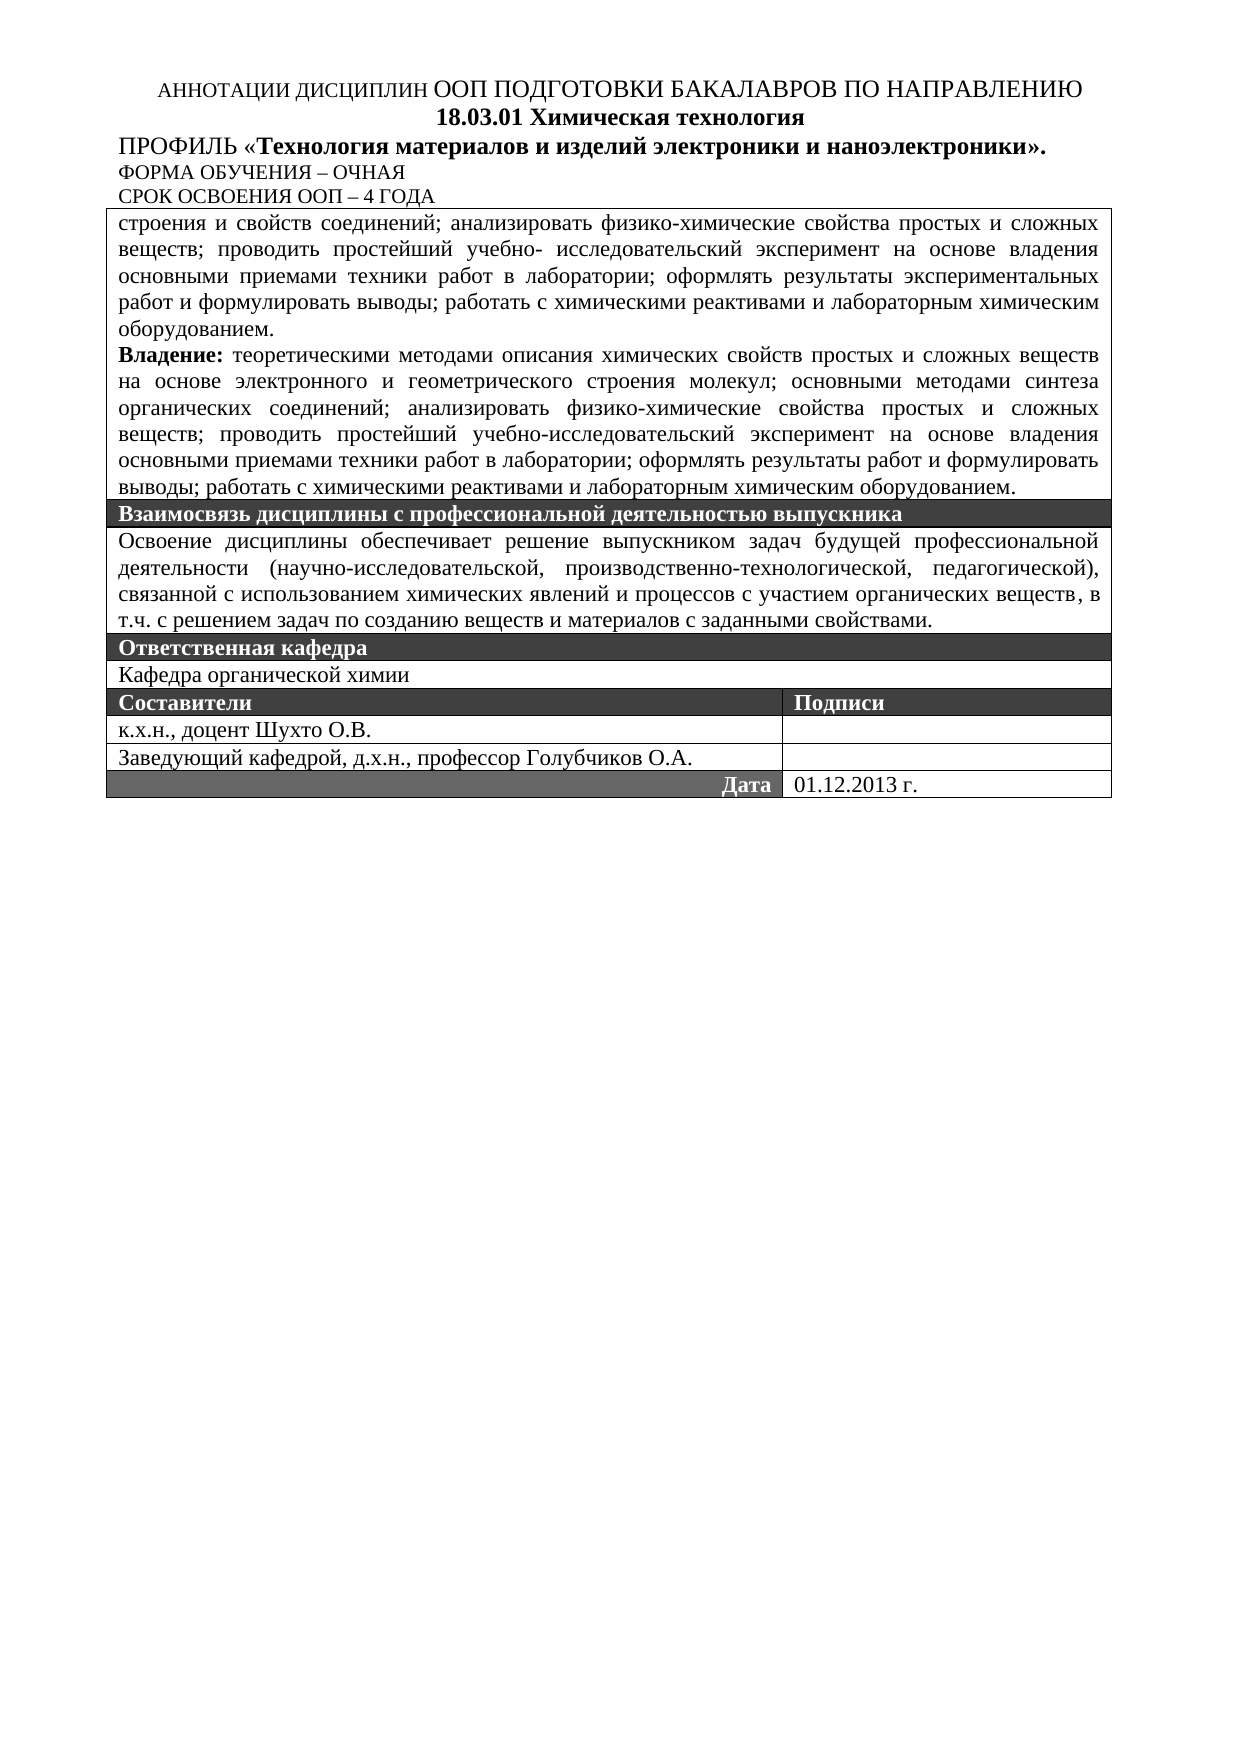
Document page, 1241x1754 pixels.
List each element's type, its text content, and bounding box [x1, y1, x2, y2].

table_cell [783, 744, 1111, 770]
table_cell Подписи [783, 689, 1111, 715]
table_cell Составители [107, 689, 782, 715]
table_cell Дата [107, 771, 782, 797]
table_cell Взаимосвязь дисциплины с профессиональной деятельностью выпускника [107, 500, 1111, 526]
table_cell [783, 716, 1111, 742]
table_cell Заведующий кафедрой, д.х.н., профессор Голубчиков О.А. [107, 744, 782, 770]
table_cell к.х.н., доцент Шухто О.В. [107, 716, 782, 742]
table_cell Освоение дисциплины обеспечивает решение выпускником задач будущей профессиональной деятельности (научно-исследовательской, производственно-технологической, педагогической), связанной с использованием химических явлений и процессов с участием органических веществ, в т.ч. с решением задач по созданию веществ и материалов с заданными свойствами. [107, 528, 1111, 633]
table_cell Ответственная кафедра [107, 634, 1111, 660]
table_cell 01.12.2013 г. [783, 771, 1111, 797]
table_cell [107, 209, 1111, 499]
table_cell Кафедра органической химии [107, 661, 1111, 688]
